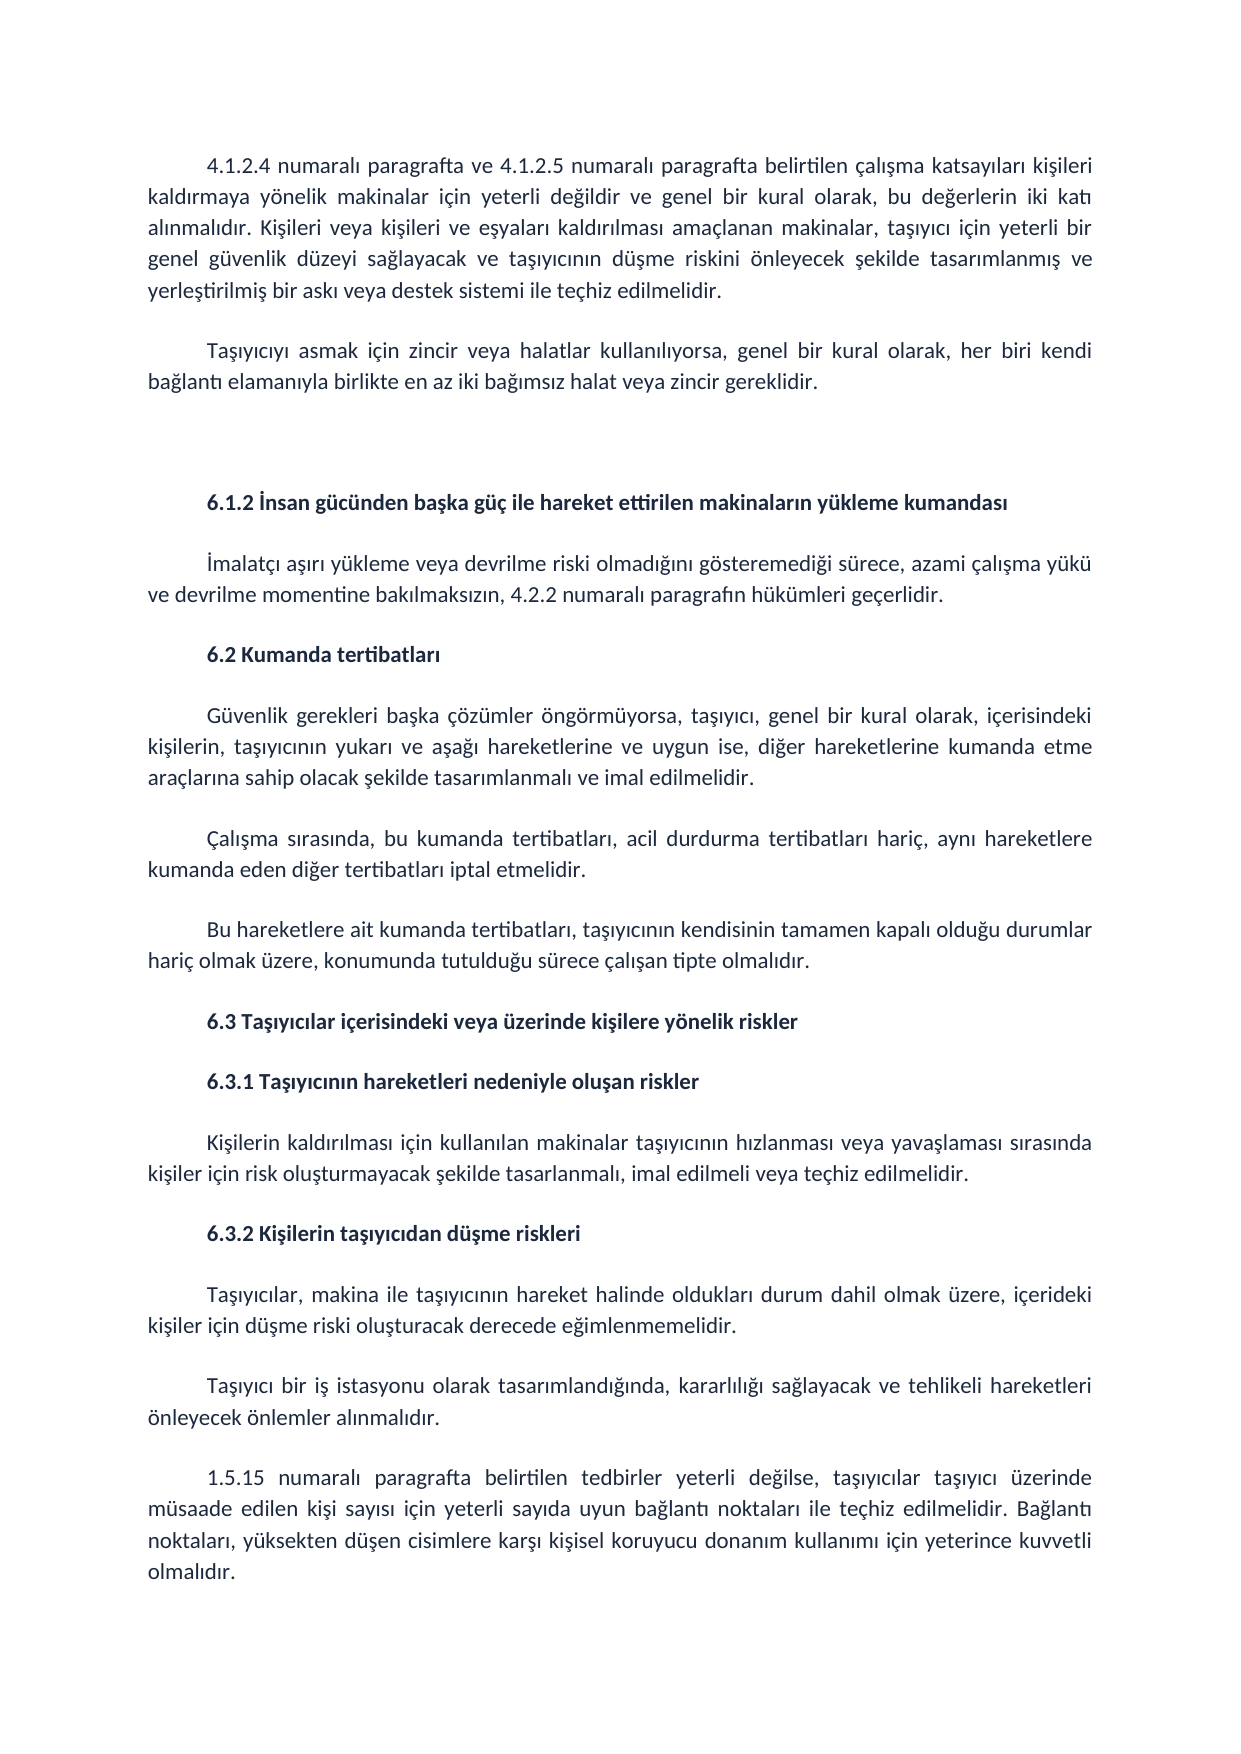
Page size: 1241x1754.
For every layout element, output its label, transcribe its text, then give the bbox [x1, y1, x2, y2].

text 6.3.1 Taşıyıcının hareketleri nedeniyle oluşan riskler [148, 1064, 1093, 1096]
text Çalışma sırasında, bu kumanda tertibatları, acil durdurma tertibatları hariç, aynı hareketlere kumanda eden diğer tertibatları iptal etmelidir. [148, 821, 1093, 883]
text Kişilerin kaldırılması için kullanılan makinalar taşıyıcının hızlanması veya yavaşlaması sırasında kişiler için risk oluşturmayacak şekilde tasarlanmalı, imal edilmeli veya teçhiz edilmelidir. [148, 1125, 1093, 1187]
text Bu hareketlere ait kumanda tertibatları, taşıyıcının kendisinin tamamen kapalı olduğu durumlar hariç olmak üzere, konumunda tutulduğu sürece çalışan tipte olmalıdır. [148, 912, 1093, 975]
text 6.2 Kumanda tertibatları [148, 637, 1093, 668]
text 6.3.2 Kişilerin taşıyıcıdan düşme riskleri [148, 1216, 1093, 1248]
text Taşıyıcı bir iş istasyonu olarak tasarımlandığında, kararlılığı sağlayacak ve tehlikeli hareketleri önleyecek önlemler alınmalıdır. [148, 1368, 1093, 1431]
text Güvenlik gerekleri başka çözümler öngörmüyorsa, taşıyıcı, genel bir kural olarak, içerisindeki kişilerin, taşıyıcının yukarı ve aşağı hareketlerine ve uygun ise, diğer hareketlerine kumanda etme araçlarına sahip olacak şekilde tasarımlanmalı ve imal edilmelidir. [148, 698, 1093, 791]
text 1.5.15 numaralı paragrafta belirtilen tedbirler yeterli değilse, taşıyıcılar taşıyıcı üzerinde müsaade edilen kişi sayısı için yeterli sayıda uyun bağlantı noktaları ile teçhiz edilmelidir. Bağlantı noktaları, yüksekten düşen cisimlere karşı kişisel koruyucu donanım kullanımı için yeterince kuvvetli olmalıdır. [148, 1460, 1093, 1585]
text Taşıyıcıyı asmak için zincir veya halatlar kullanılıyorsa, genel bir kural olarak, her biri kendi bağlantı elamanıyla birlikte en az iki bağımsız halat veya zincir gereklidir. [148, 333, 1093, 396]
text 6.3 Taşıyıcılar içerisindeki veya üzerinde kişilere yönelik riskler [148, 1004, 1093, 1035]
text Taşıyıcılar, makina ile taşıyıcının hareket halinde oldukları durum dahil olmak üzere, içerideki kişiler için düşme riski oluşturacak derecede eğimlenmemelidir. [148, 1277, 1093, 1339]
text 4.1.2.4 numaralı paragrafta ve 4.1.2.5 numaralı paragrafta belirtilen çalışma katsayıları kişileri kaldırmaya yönelik makinalar için yeterli değildir ve genel bir kural olarak, bu değerlerin iki katı alınmalıdır. Kişileri veya kişileri ve eşyaları kaldırılması amaçlanan makinalar, taşıyıcı için yeterli bir genel güvenlik düzeyi sağlayacak ve taşıyıcının düşme riskini önleyecek şekilde tasarımlanmış ve yerleştirilmiş bir askı veya destek sistemi ile teçhiz edilmelidir. [148, 148, 1093, 304]
text İmalatçı aşırı yükleme veya devrilme riski olmadığını gösteremediği sürece, azami çalışma yükü ve devrilme momentine bakılmaksızın, 4.2.2 numaralı paragrafın hükümleri geçerlidir. [148, 546, 1093, 608]
text 6.1.2 İnsan gücünden başka güç ile hareket ettirilen makinaların yükleme kumandası [148, 485, 1093, 516]
